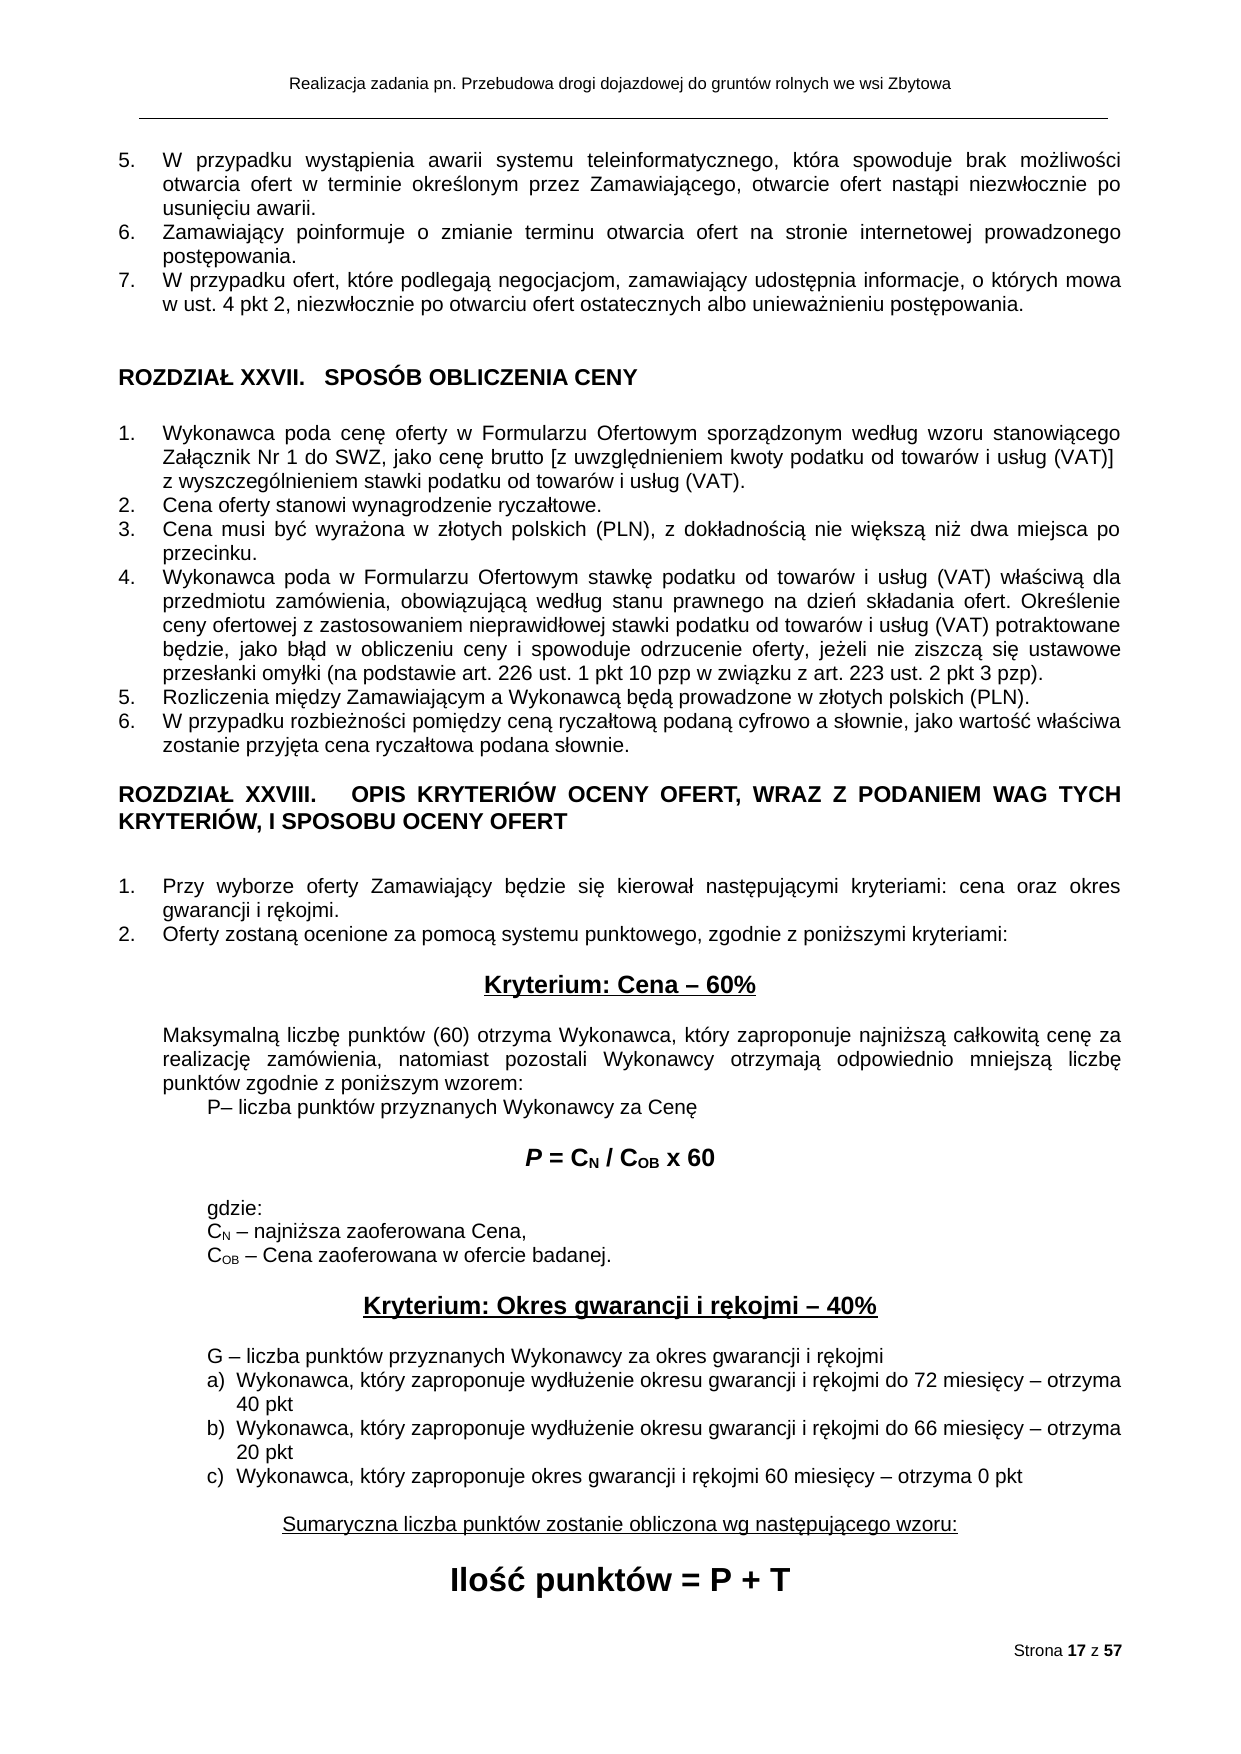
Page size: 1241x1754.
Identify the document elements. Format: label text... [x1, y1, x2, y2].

list Wykonawca, który zaproponuje okres gwarancji i rękojmi 60 miesięcy – otrzyma 0 pkt [207, 1464, 1122, 1488]
text Kryterium: Cena – 60% [118, 970, 1122, 999]
list Zamawiający poinformuje o zmianie terminu otwarcia ofert na stronie internetowej prowadzonego postępowania. [118, 219, 1122, 267]
list Cena oferty stanowi wynagrodzenie ryczałtowe. [118, 493, 1122, 517]
subtitle ROZDZIAŁ XXVII. SPOSÓB OBLICZENIA CENY [118, 364, 1122, 391]
text Maksymalną liczbę punktów (60) otrzyma Wykonawca, który zaproponuje najniższą całkowitą cenę za realizację zamówienia, natomiast pozostali Wykonawcy otrzymają odpowiednio mniejszą liczbę punktów zgodnie z poniższym wzorem: [162, 1023, 1122, 1095]
subtitle ROZDZIAŁ XXVIII. opis kryteriów oceny ofert, wraz z podaniem wag tych kryteriów, i sposobu oceny ofert [118, 781, 1122, 834]
text Kryterium: Okres gwarancji i rękojmi – 40% [118, 1291, 1122, 1320]
list Przy wyborze oferty Zamawiający będzie się kierował następującymi kryteriami: cena oraz okres gwarancji i rękojmi. [118, 874, 1122, 922]
list W przypadku wystąpienia awarii systemu teleinformatycznego, która spowoduje brak możliwości otwarcia ofert w terminie określonym przez Zamawiającego, otwarcie ofert nastąpi niezwłocznie po usunięciu awarii. [118, 148, 1122, 219]
list Wykonawca poda w Formularzu Ofertowym stawkę podatku od towarów i usług (VAT) właściwą dla przedmiotu zamówienia, obowiązującą według stanu prawnego na dzień składania ofert. Określenie ceny ofertowej z zastosowaniem nieprawidłowej stawki podatku od towarów i usług (VAT) potraktowane będzie, jako błąd w obliczeniu ceny i spowoduje odrzucenie oferty, jeżeli nie ziszczą się ustawowe przesłanki omyłki (na podstawie art. 226 ust. 1 pkt 10 pzp w związku z art. 223 ust. 2 pkt 3 pzp). [118, 565, 1122, 684]
text Sumaryczna liczba punktów zostanie obliczona wg następującego wzoru: [118, 1512, 1122, 1536]
text COB – Cena zaoferowana w ofercie badanej. [207, 1243, 1122, 1267]
list Oferty zostaną ocenione za pomocą systemu punktowego, zgodnie z poniższymi kryteriami: [118, 922, 1122, 946]
list Wykonawca poda cenę oferty w Formularzu Ofertowym sporządzonym według wzoru stanowiącego Załącznik Nr 1 do SWZ, jako cenę brutto [z uwzględnieniem kwoty podatku od towarów i usług (VAT)] z wyszczególnieniem stawki podatku od towarów i usług (VAT). [118, 421, 1122, 493]
text gdzie: [207, 1195, 1122, 1219]
text CN – najniższa zaoferowana Cena, [207, 1219, 1122, 1243]
list Wykonawca, który zaproponuje wydłużenie okresu gwarancji i rękojmi do 66 miesięcy – otrzyma 20 pkt [207, 1416, 1122, 1464]
text P = CN / COB x 60 [118, 1143, 1122, 1171]
list W przypadku rozbieżności pomiędzy ceną ryczałtową podaną cyfrowo a słownie, jako wartość właściwa zostanie przyjęta cena ryczałtowa podana słownie. [118, 708, 1122, 756]
text P– liczba punktów przyznanych Wykonawcy za Cenę [207, 1095, 1122, 1119]
list Wykonawca, który zaproponuje wydłużenie okresu gwarancji i rękojmi do 72 miesięcy – otrzyma 40 pkt [207, 1368, 1122, 1416]
list Rozliczenia między Zamawiającym a Wykonawcą będą prowadzone w złotych polskich (PLN). [118, 684, 1122, 708]
text Ilość punktów = P + T [118, 1559, 1122, 1598]
list W przypadku ofert, które podlegają negocjacjom, zamawiający udostępnia informacje, o których mowa w ust. 4 pkt 2, niezwłocznie po otwarciu ofert ostatecznych albo unieważnieniu postępowania. [118, 267, 1122, 315]
text G – liczba punktów przyznanych Wykonawcy za okres gwarancji i rękojmi [207, 1344, 1122, 1368]
list Cena musi być wyrażona w złotych polskich (PLN), z dokładnością nie większą niż dwa miejsca po przecinku. [118, 517, 1122, 565]
